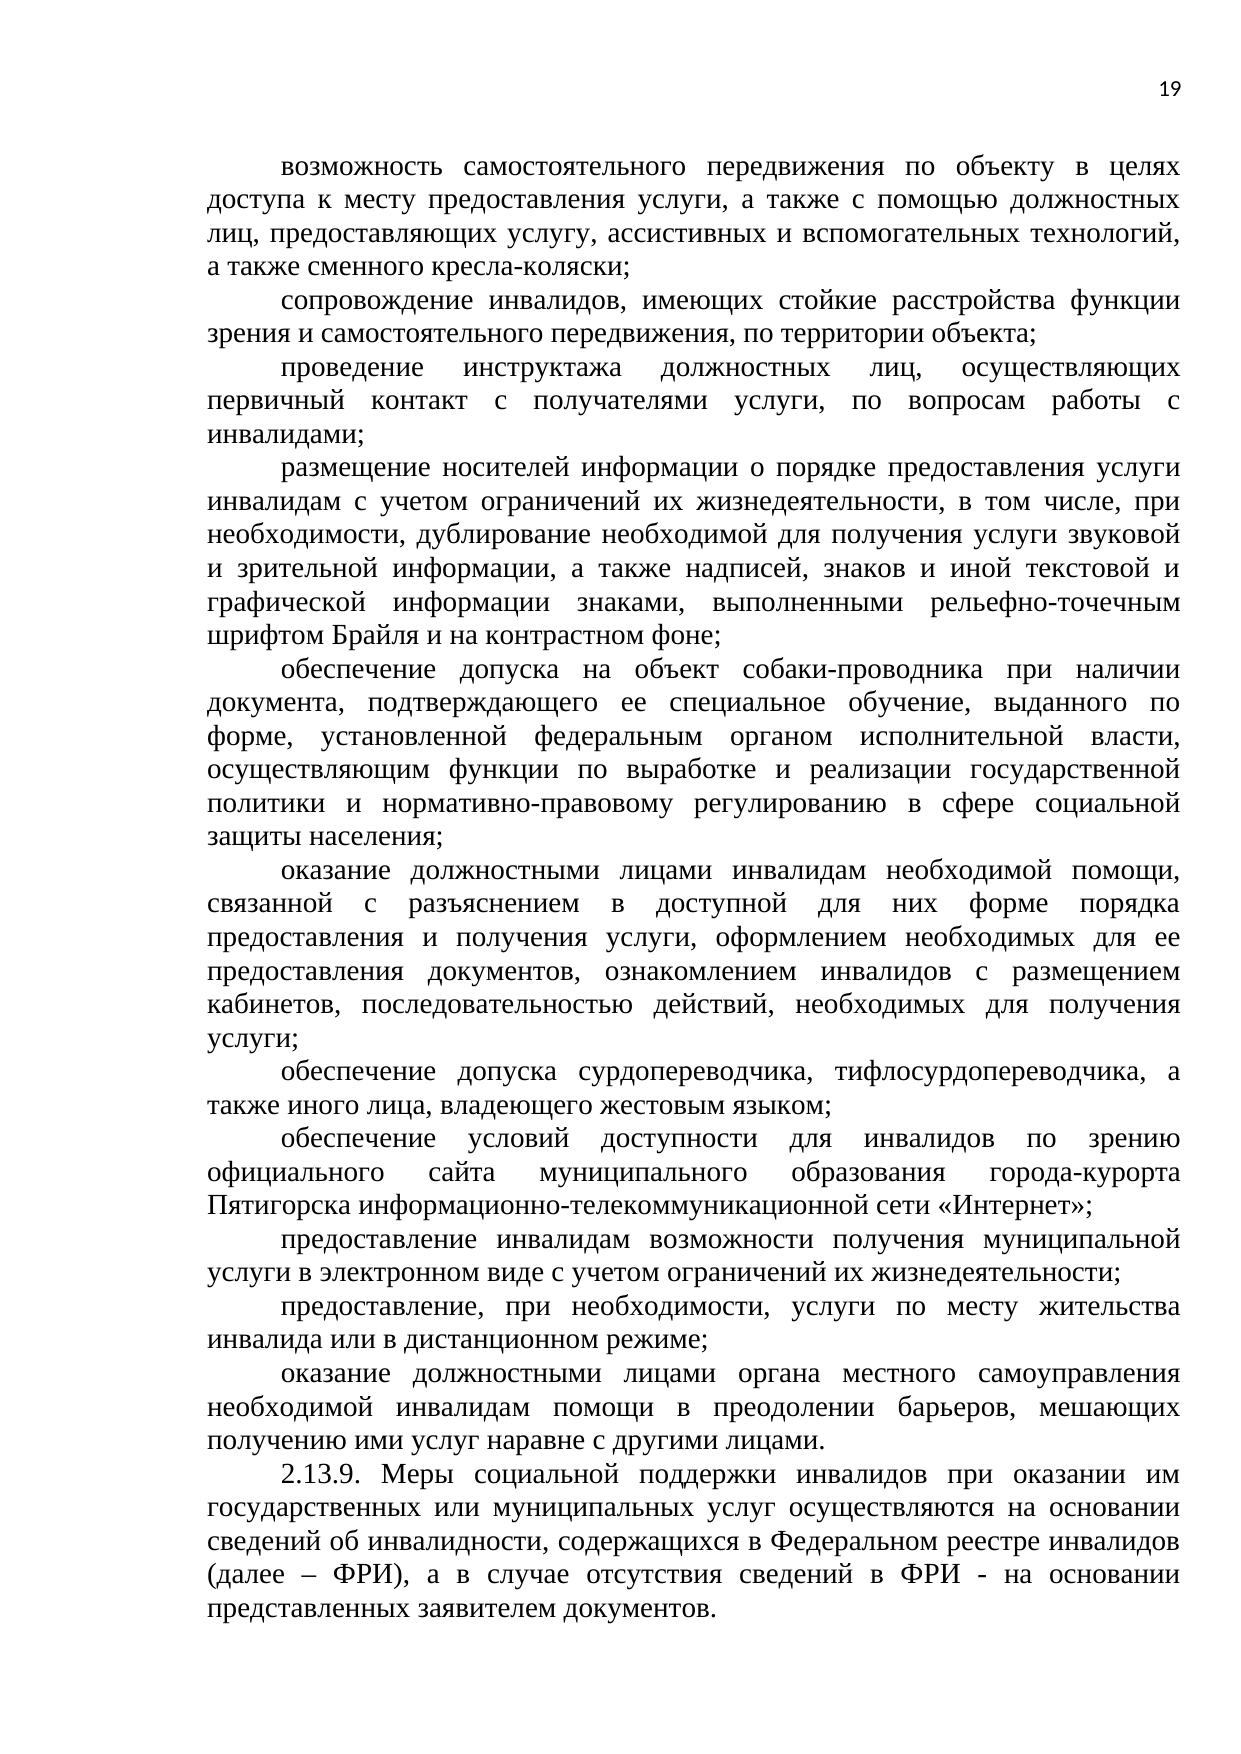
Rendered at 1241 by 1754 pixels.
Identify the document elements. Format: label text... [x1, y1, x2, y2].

text 2.13.9. Меры социальной поддержки инвалидов при оказании им государственных или муниципальных услуг осуществляются на основании сведений об инвалидности, содержащихся в Федеральном реестре инвалидов (далее – ФРИ), а в случае отсутствия сведений в ФРИ - на основании представленных заявителем документов. [207, 1456, 1181, 1623]
text обеспечение допуска на объект собаки-проводника при наличии документа, подтверждающего ее специальное обучение, выданного по форме, установленной федеральным органом исполнительной власти, осуществляющим функции по выработке и реализации государственной политики и нормативно-правовому регулированию в сфере социальной защиты населения; [207, 651, 1181, 852]
text размещение носителей информации о порядке предоставления услуги инвалидам с учетом ограничений их жизнедеятельности, в том числе, при необходимости, дублирование необходимой для получения услуги звуковой и зрительной информации, а также надписей, знаков и иной текстовой и графической информации знаками, выполненными рельефно-точечным шрифтом Брайля и на контрастном фоне; [207, 449, 1181, 651]
text обеспечение условий доступности для инвалидов по зрению официального сайта муниципального образования города-курорта Пятигорска информационно-телекоммуникационной сети «Интернет»; [207, 1120, 1181, 1221]
text оказание должностными лицами органа местного самоуправления необходимой инвалидам помощи в преодолении барьеров, мешающих получению ими услуг наравне с другими лицами. [207, 1355, 1181, 1456]
text оказание должностными лицами инвалидам необходимой помощи, связанной с разъяснением в доступной для них форме порядка предоставления и получения услуги, оформлением необходимых для ее предоставления документов, ознакомлением инвалидов с размещением кабинетов, последовательностью действий, необходимых для получения услуги; [207, 852, 1181, 1053]
text предоставление, при необходимости, услуги по месту жительства инвалида или в дистанционном режиме; [207, 1288, 1181, 1355]
text предоставление инвалидам возможности получения муниципальной услуги в электронном виде с учетом ограничений их жизнедеятельности; [207, 1221, 1181, 1288]
text возможность самостоятельного передвижения по объекту в целях доступа к месту предоставления услуги, а также с помощью должностных лиц, предоставляющих услугу, ассистивных и вспомогательных технологий, а также сменного кресла-коляски; [207, 148, 1181, 282]
text проведение инструктажа должностных лиц, осуществляющих первичный контакт с получателями услуги, по вопросам работы с инвалидами; [207, 349, 1181, 449]
text обеспечение допуска сурдопереводчика, тифлосурдопереводчика, а также иного лица, владеющего жестовым языком; [207, 1053, 1181, 1120]
text сопровождение инвалидов, имеющих стойкие расстройства функции зрения и самостоятельного передвижения, по территории объекта; [207, 282, 1181, 349]
